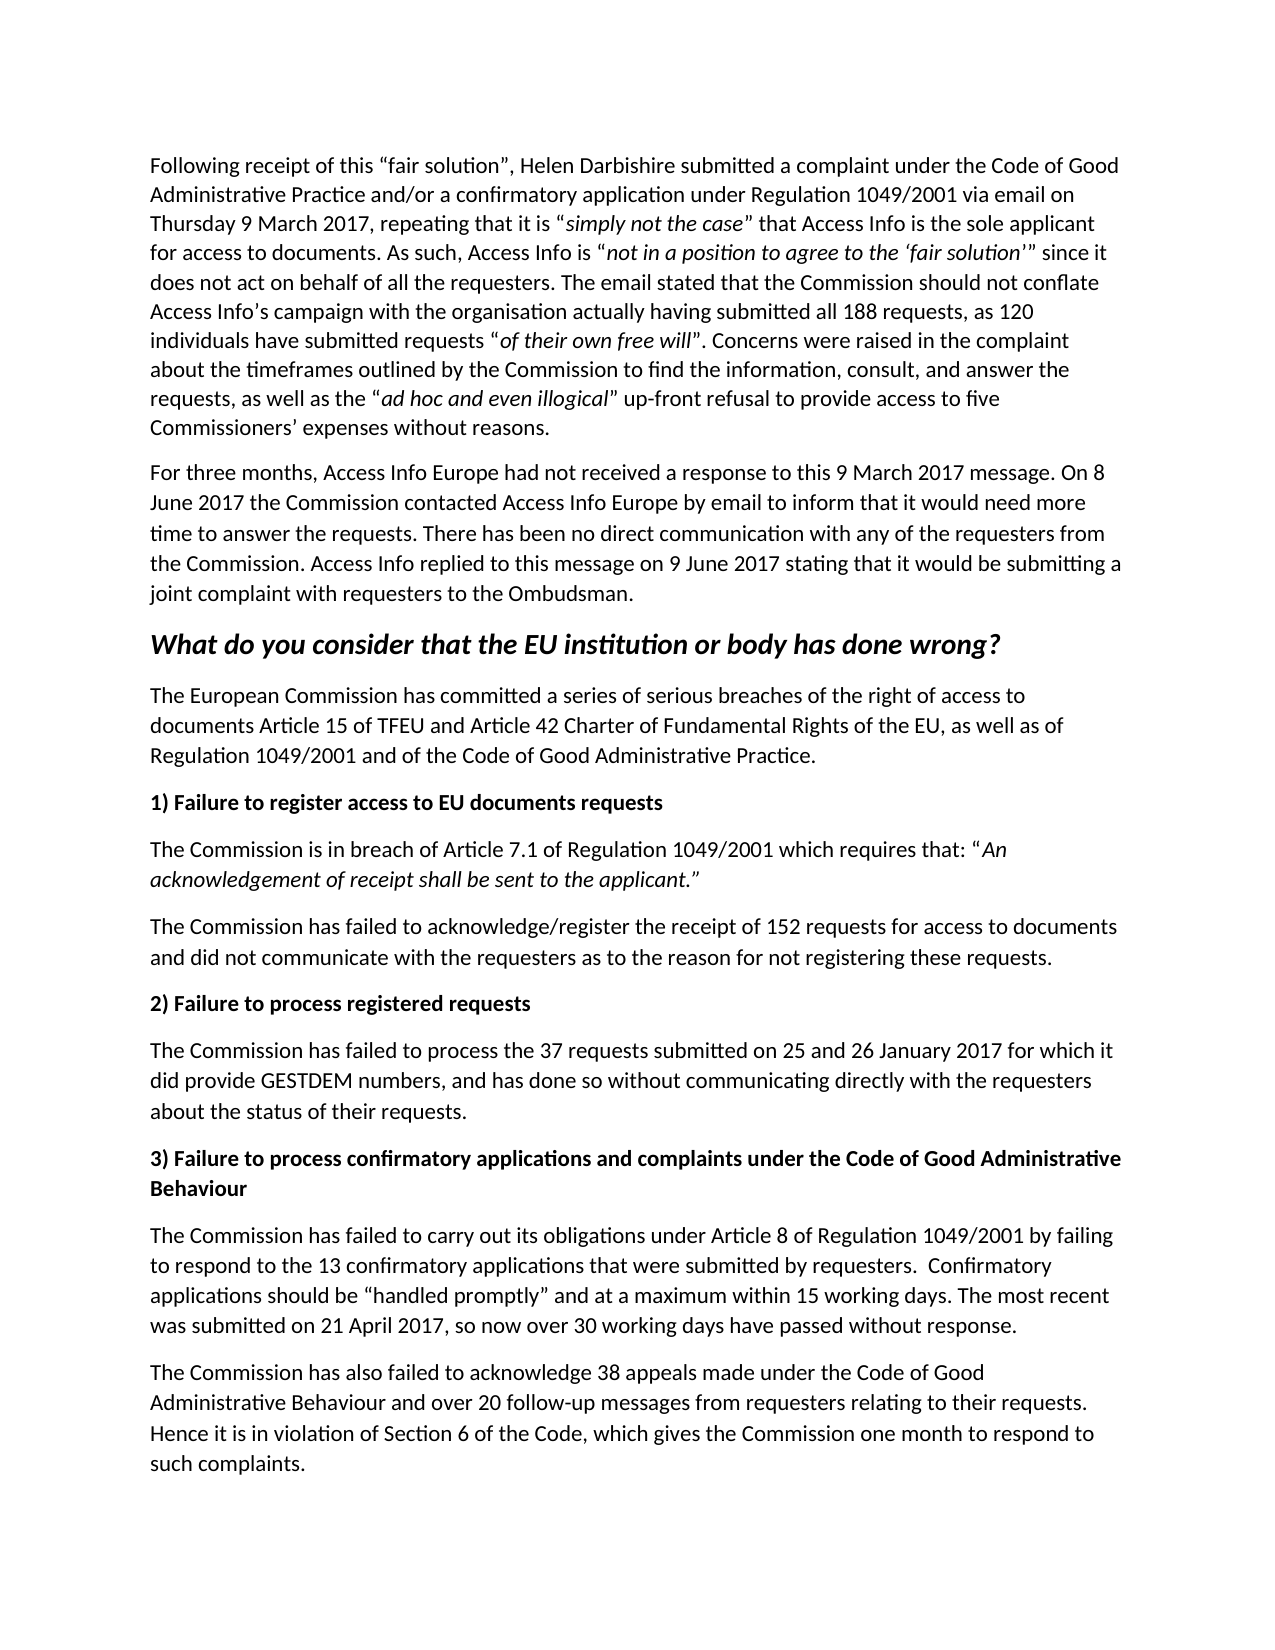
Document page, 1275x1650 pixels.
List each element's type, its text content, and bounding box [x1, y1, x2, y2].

text The Commission has failed to acknowledge/register the receipt of 152 requests for access to documents and did not communicate with the requesters as to the reason for not registering these requests. [150, 912, 1125, 971]
text What do you consider that the EU institution or body has done wrong? [150, 626, 1125, 662]
text The Commission has failed to carry out its obligations under Article 8 of Regulation 1049/2001 by failing to respond to the 13 confirmatory applications that were submitted by requesters. Confirmatory applications should be “handled promptly” and at a maximum within 15 working days. The most recent was submitted on 21 April 2017, so now over 30 working days have passed without response. [150, 1221, 1125, 1339]
text 3) Failure to process confirmatory applications and complaints under the Code of Good Administrative Behaviour [150, 1144, 1125, 1202]
text The European Commission has committed a series of serious breaches of the right of access to documents Article 15 of TFEU and Article 42 Charter of Fundamental Rights of the EU, as well as of Regulation 1049/2001 and of the Code of Good Administrative Practice. [150, 681, 1125, 769]
text The Commission is in breach of Article 7.1 of Regulation 1049/2001 which requires that: “An acknowledgement of receipt shall be sent to the applicant.” [150, 835, 1125, 893]
text Following receipt of this “fair solution”, Helen Darbishire submitted a complaint under the Code of Good Administrative Practice and/or a confirmatory application under Regulation 1049/2001 via email on Thursday 9 March 2017, repeating that it is “simply not the case” that Access Info is the sole applicant for access to documents. As such, Access Info is “not in a position to agree to the ‘fair solution’” since it does not act on behalf of all the requesters. The email stated that the Commission should not conflate Access Info’s campaign with the organisation actually having submitted all 188 requests, as 120 individuals have submitted requests “of their own free will”. Concerns were raised in the complaint about the timeframes outlined by the Commission to find the information, consult, and answer the requests, as well as the “ad hoc and even illogical” up-front refusal to provide access to five Commissioners’ expenses without reasons. [150, 150, 1125, 442]
text The Commission has also failed to acknowledge 38 appeals made under the Code of Good Administrative Behaviour and over 20 follow-up messages from requesters relating to their requests. Hence it is in violation of Section 6 of the Code, which gives the Commission one month to respond to such complaints. [150, 1358, 1125, 1477]
text For three months, Access Info Europe had not received a response to this 9 March 2017 message. On 8 June 2017 the Commission contacted Access Info Europe by email to inform that it would need more time to answer the requests. There has been no direct communication with any of the requesters from the Commission. Access Info replied to this message on 9 June 2017 stating that it would be submitting a joint complaint with requesters to the Ombudsman. [150, 458, 1125, 607]
text 1) Failure to register access to EU documents requests [150, 788, 1125, 816]
text 2) Failure to process registered requests [150, 989, 1125, 1017]
text The Commission has failed to process the 37 requests submitted on 25 and 26 January 2017 for which it did provide GESTDEM numbers, and has done so without communicating directly with the requesters about the status of their requests. [150, 1036, 1125, 1125]
